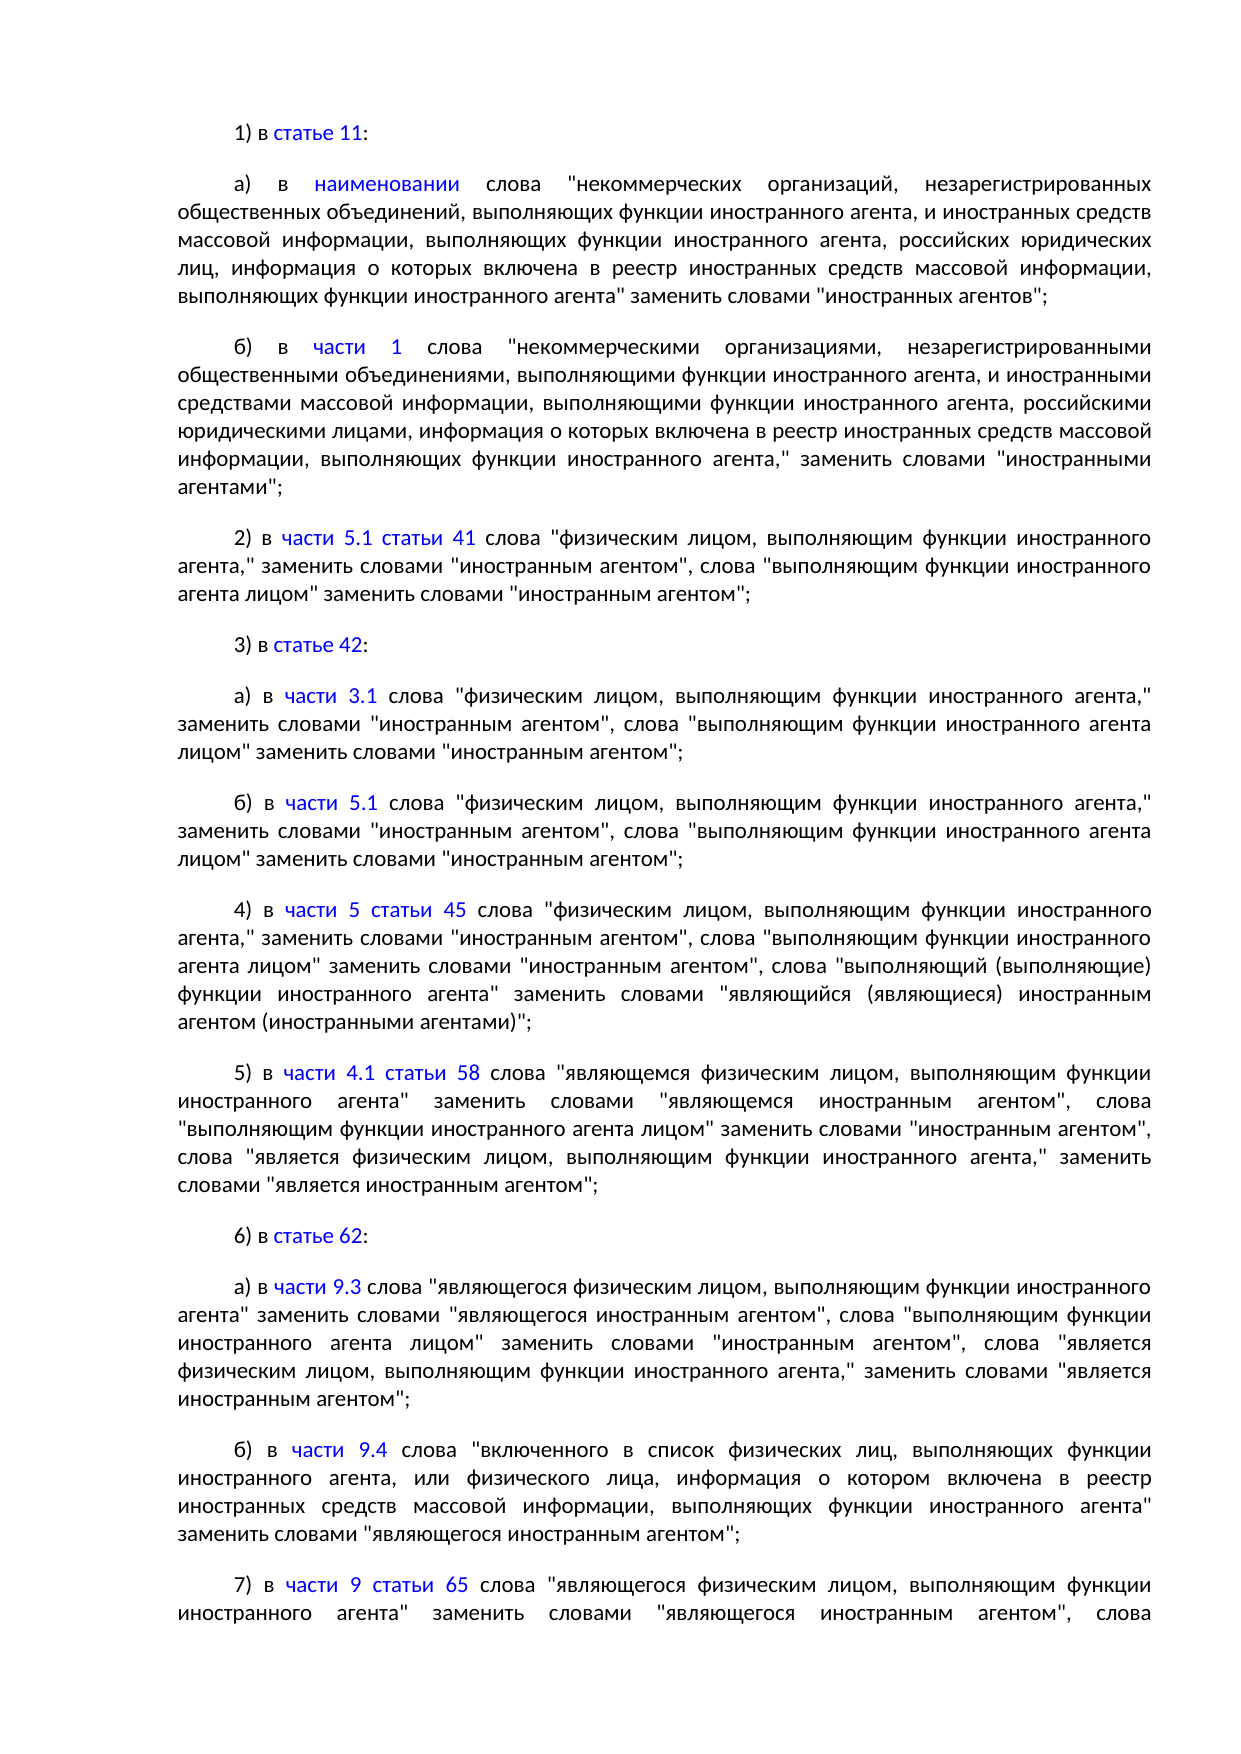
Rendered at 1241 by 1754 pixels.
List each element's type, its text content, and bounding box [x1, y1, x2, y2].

text б) в части 1 слова "некоммерческими организациями, незарегистрированными общественными объединениями, выполняющими функции иностранного агента, и иностранными средствами массовой информации, выполняющими функции иностранного агента, российскими юридическими лицами, информация о которых включена в реестр иностранных средств массовой информации, выполняющих функции иностранного агента," заменить словами "иностранными агентами"; [177, 332, 1152, 500]
text 6) в статье 62: [177, 1221, 1152, 1249]
text а) в части 9.3 слова "являющегося физическим лицом, выполняющим функции иностранного агента" заменить словами "являющегося иностранным агентом", слова "выполняющим функции иностранного агента лицом" заменить словами "иностранным агентом", слова "является физическим лицом, выполняющим функции иностранного агента," заменить словами "является иностранным агентом"; [177, 1272, 1152, 1412]
text а) в части 3.1 слова "физическим лицом, выполняющим функции иностранного агента," заменить словами "иностранным агентом", слова "выполняющим функции иностранного агента лицом" заменить словами "иностранным агентом"; [177, 681, 1152, 765]
text б) в части 9.4 слова "включенного в список физических лиц, выполняющих функции иностранного агента, или физического лица, информация о котором включена в реестр иностранных средств массовой информации, выполняющих функции иностранного агента" заменить словами "являющегося иностранным агентом"; [177, 1435, 1152, 1547]
text 1) в статье 11: [177, 118, 1152, 146]
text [177, 1570, 1152, 1626]
text 4) в части 5 статьи 45 слова "физическим лицом, выполняющим функции иностранного агента," заменить словами "иностранным агентом", слова "выполняющим функции иностранного агента лицом" заменить словами "иностранным агентом", слова "выполняющий (выполняющие) функции иностранного агента" заменить словами "являющийся (являющиеся) иностранным агентом (иностранными агентами)"; [177, 895, 1152, 1035]
text 2) в части 5.1 статьи 41 слова "физическим лицом, выполняющим функции иностранного агента," заменить словами "иностранным агентом", слова "выполняющим функции иностранного агента лицом" заменить словами "иностранным агентом"; [177, 523, 1152, 607]
text а) в наименовании слова "некоммерческих организаций, незарегистрированных общественных объединений, выполняющих функции иностранного агента, и иностранных средств массовой информации, выполняющих функции иностранного агента, российских юридических лиц, информация о которых включена в реестр иностранных средств массовой информации, выполняющих функции иностранного агента" заменить словами "иностранных агентов"; [177, 169, 1152, 309]
text б) в части 5.1 слова "физическим лицом, выполняющим функции иностранного агента," заменить словами "иностранным агентом", слова "выполняющим функции иностранного агента лицом" заменить словами "иностранным агентом"; [177, 788, 1152, 872]
text 5) в части 4.1 статьи 58 слова "являющемся физическим лицом, выполняющим функции иностранного агента" заменить словами "являющемся иностранным агентом", слова "выполняющим функции иностранного агента лицом" заменить словами "иностранным агентом", слова "является физическим лицом, выполняющим функции иностранного агента," заменить словами "является иностранным агентом"; [177, 1058, 1152, 1198]
text 3) в статье 42: [177, 630, 1152, 658]
